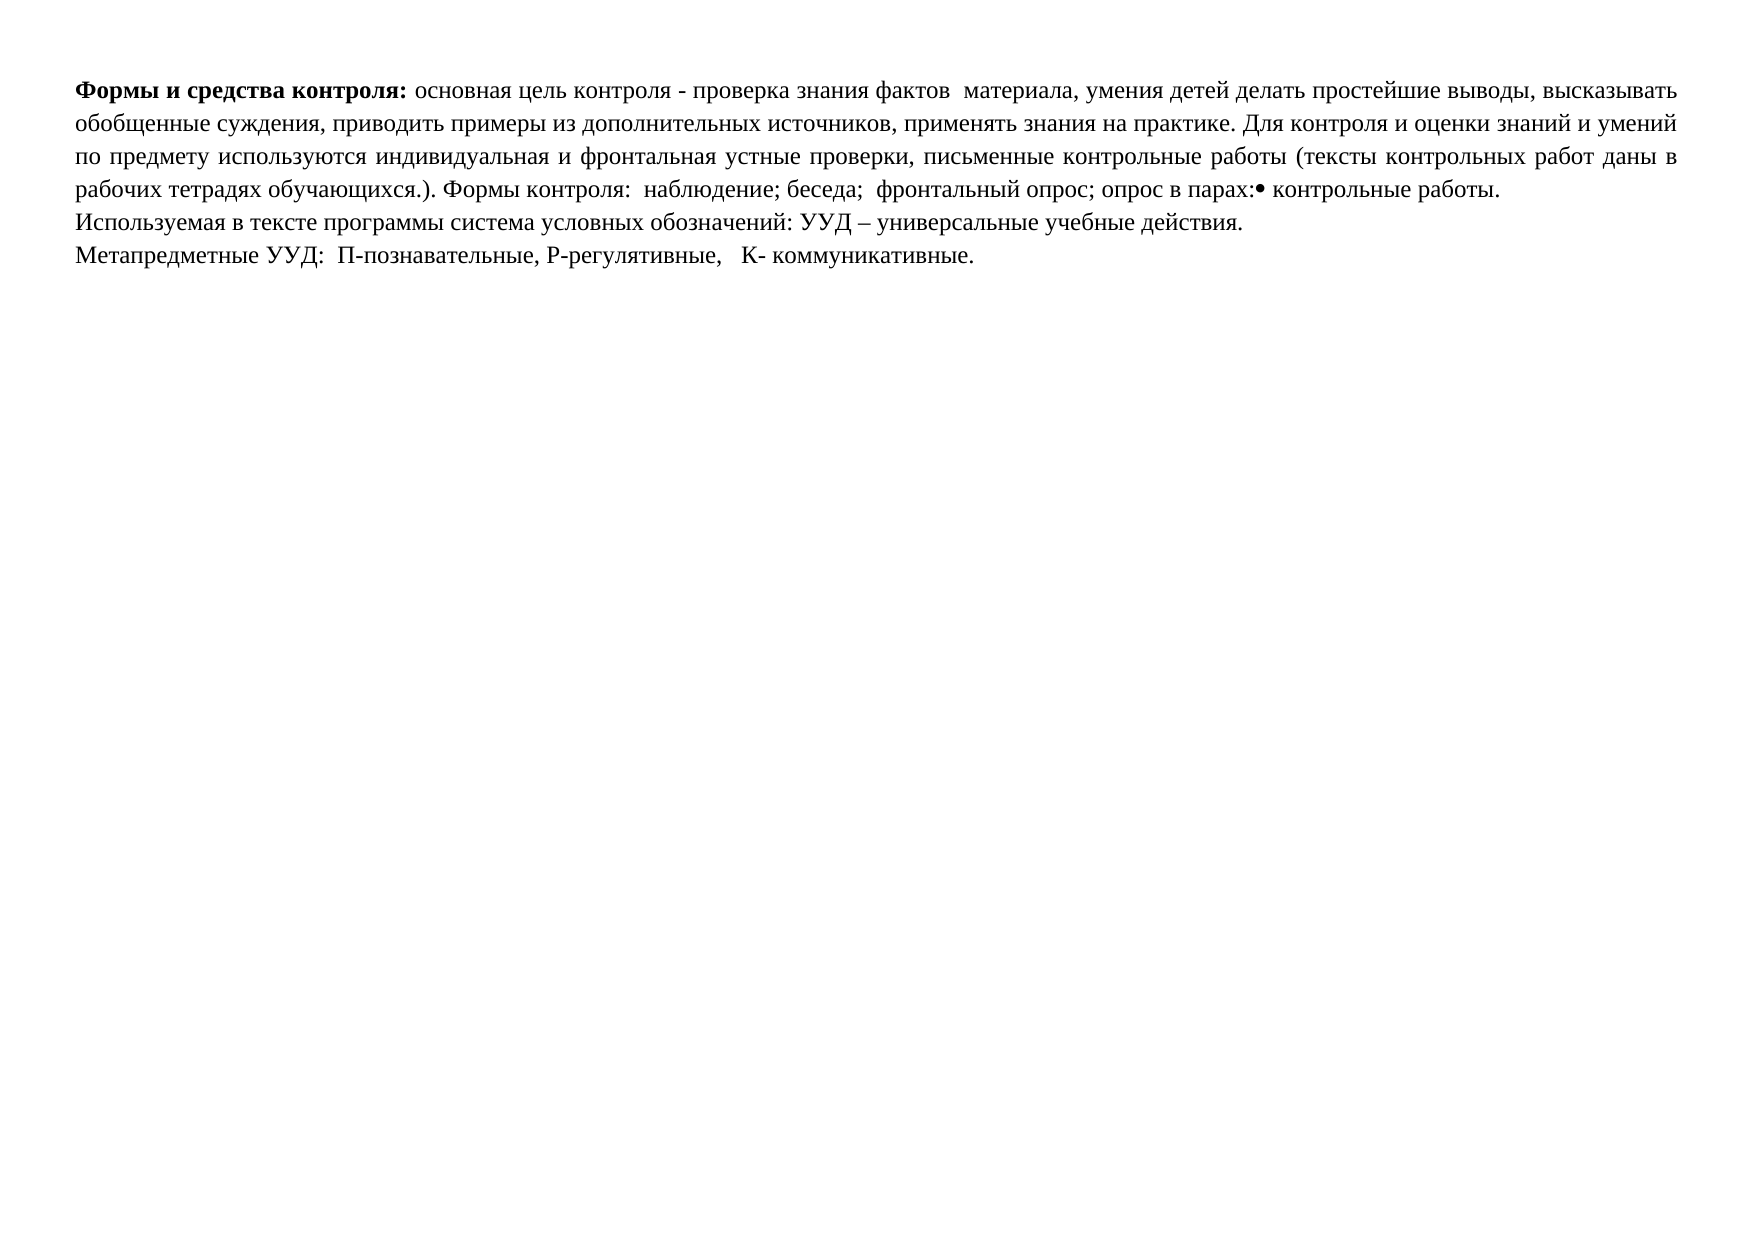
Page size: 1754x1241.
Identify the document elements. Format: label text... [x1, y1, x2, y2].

text Формы и средства контроля: основная цель контроля - проверка знания фактов материала, умения детей делать простейшие выводы, высказывать обобщенные суждения, приводить примеры из дополнительных источников, применять знания на практике. Для контроля и оценки знаний и умений по предмету используются индивидуальная и фронтальная устные проверки, письменные контрольные работы (тексты контрольных работ даны в рабочих тетрадях обучающихся.). Формы контроля: наблюдение; беседа; фронтальный опрос; опрос в парах: контрольные работы. [75, 75, 1679, 203]
text Метапредметные УУД: П-познавательные, Р-регулятивные, К- коммуникативные. [75, 240, 1679, 269]
text Используемая в тексте программы система условных обозначений: УУД – универсальные учебные действия. [75, 207, 1679, 236]
